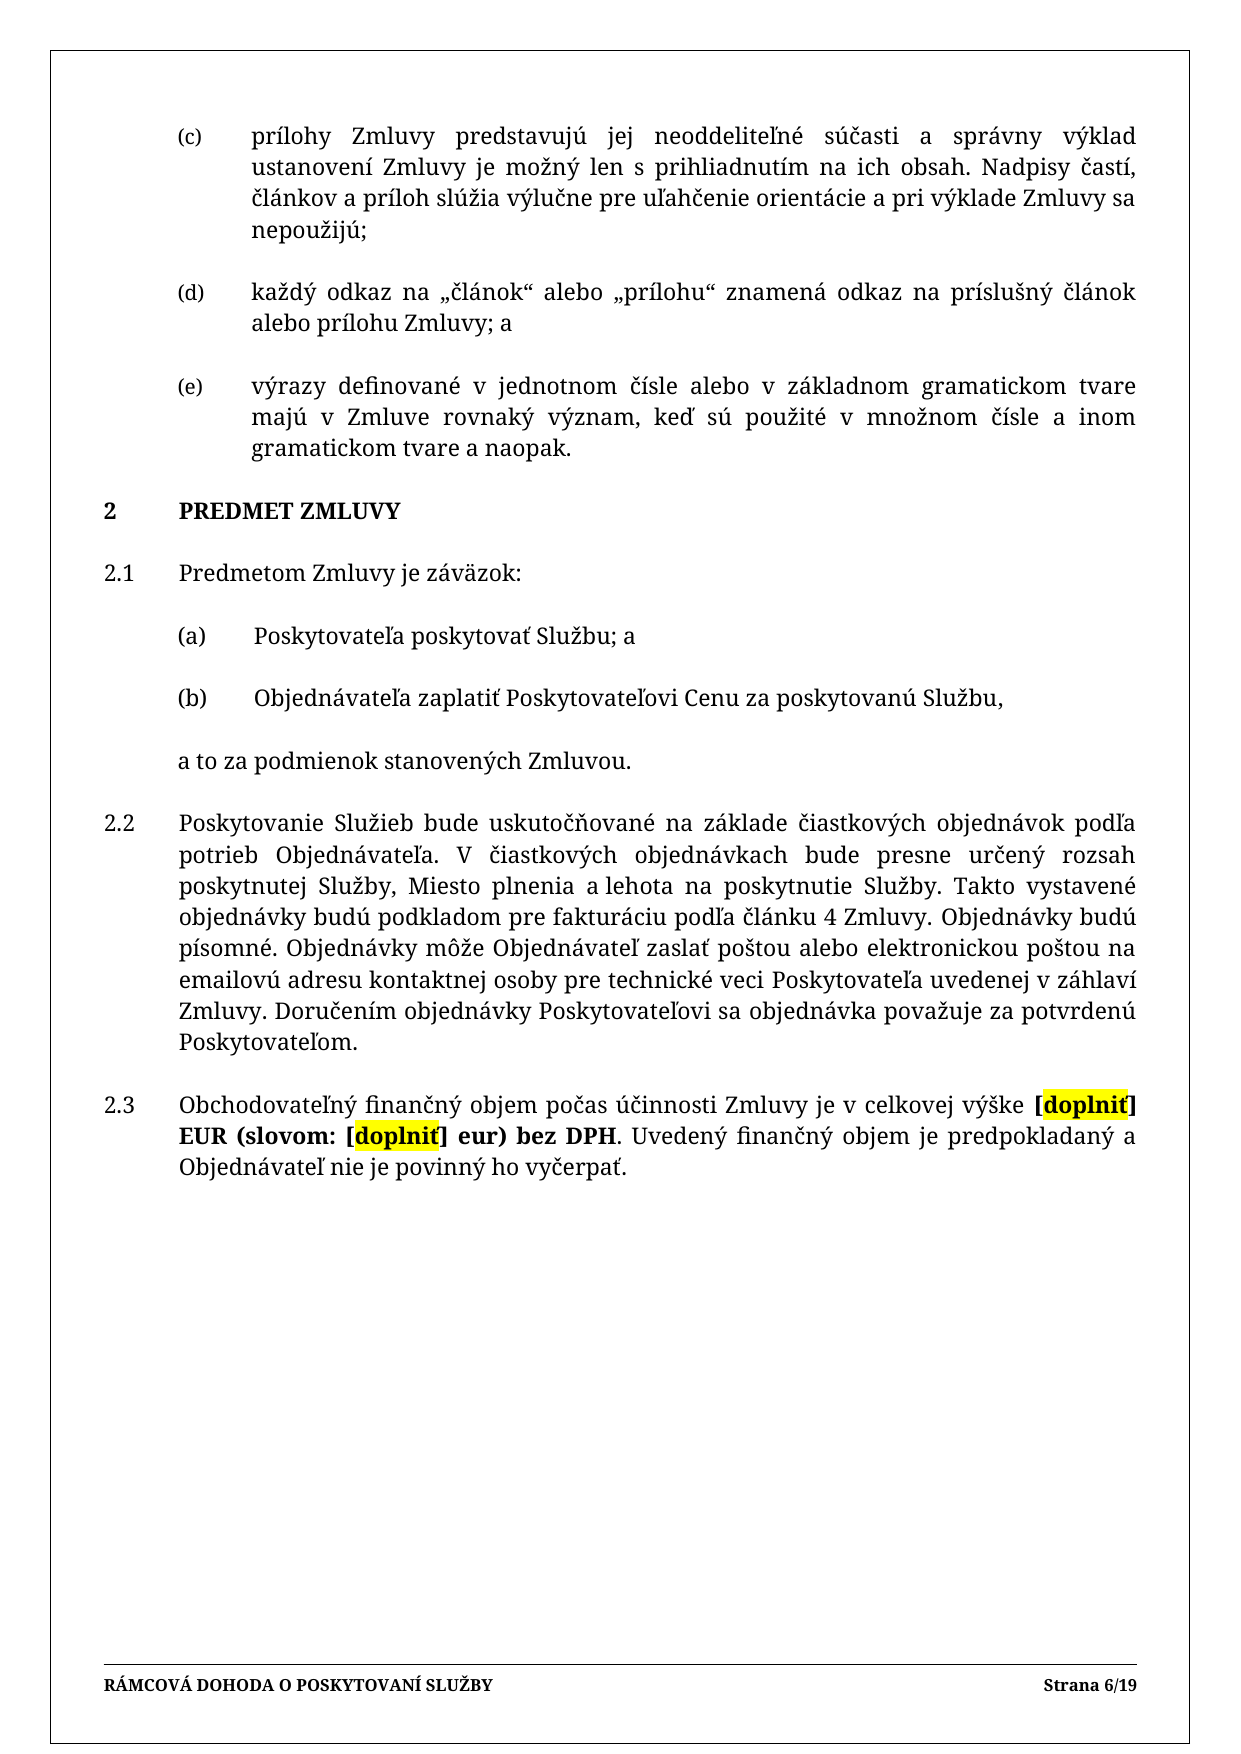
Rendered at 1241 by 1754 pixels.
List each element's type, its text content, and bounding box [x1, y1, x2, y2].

list Poskytovanie Služieb bude uskutočňované na základe čiastkových objednávok podľa potrieb Objednávateľa. V čiastkových objednávkach bude presne určený rozsah poskytnutej Služby, Miesto plnenia a lehota na poskytnutie Služby. Takto vystavené objednávky budú podkladom pre fakturáciu podľa článku 4 Zmluvy. Objednávky budú písomné. Objednávky môže Objednávateľ zaslať poštou alebo elektronickou poštou na emailovú adresu kontaktnej osoby pre technické veci Poskytovateľa uvedenej v záhlaví Zmluvy. Doručením objednávky Poskytovateľovi sa objednávka považuje za potvrdenú Poskytovateľom. [103, 807, 1137, 1057]
list Objednávateľa zaplatiť Poskytovateľovi Cenu za poskytovanú Službu, [177, 682, 1137, 714]
list Predmetom Zmluvy je záväzok: [103, 557, 1137, 589]
subtitle Predmet Zmluvy [103, 495, 1137, 526]
list Poskytovateľa poskytovať Službu; a [177, 620, 1137, 651]
list každý odkaz na „článok“ alebo „prílohu“ znamená odkaz na príslušný článok alebo prílohu Zmluvy; a [177, 276, 1137, 339]
list prílohy Zmluvy predstavujú jej neoddeliteľné súčasti a správny výklad ustanovení Zmluvy je možný len s prihliadnutím na ich obsah. Nadpisy častí, článkov a príloh slúžia výlučne pre uľahčenie orientácie a pri výklade Zmluvy sa nepoužijú; [177, 120, 1137, 245]
text a to za podmienok stanovených Zmluvou. [177, 745, 1137, 776]
list Obchodovateľný finančný objem počas účinnosti Zmluvy je v celkovej výške [doplniť] EUR (slovom: [doplniť] eur) bez DPH. Uvedený finančný objem je predpokladaný a Objednávateľ nie je povinný ho vyčerpať. [103, 1089, 1137, 1182]
list výrazy definované v jednotnom čísle alebo v základnom gramatickom tvare majú v Zmluve rovnaký význam, keď sú použité v množnom čísle a inom gramatickom tvare a naopak. [177, 370, 1137, 464]
